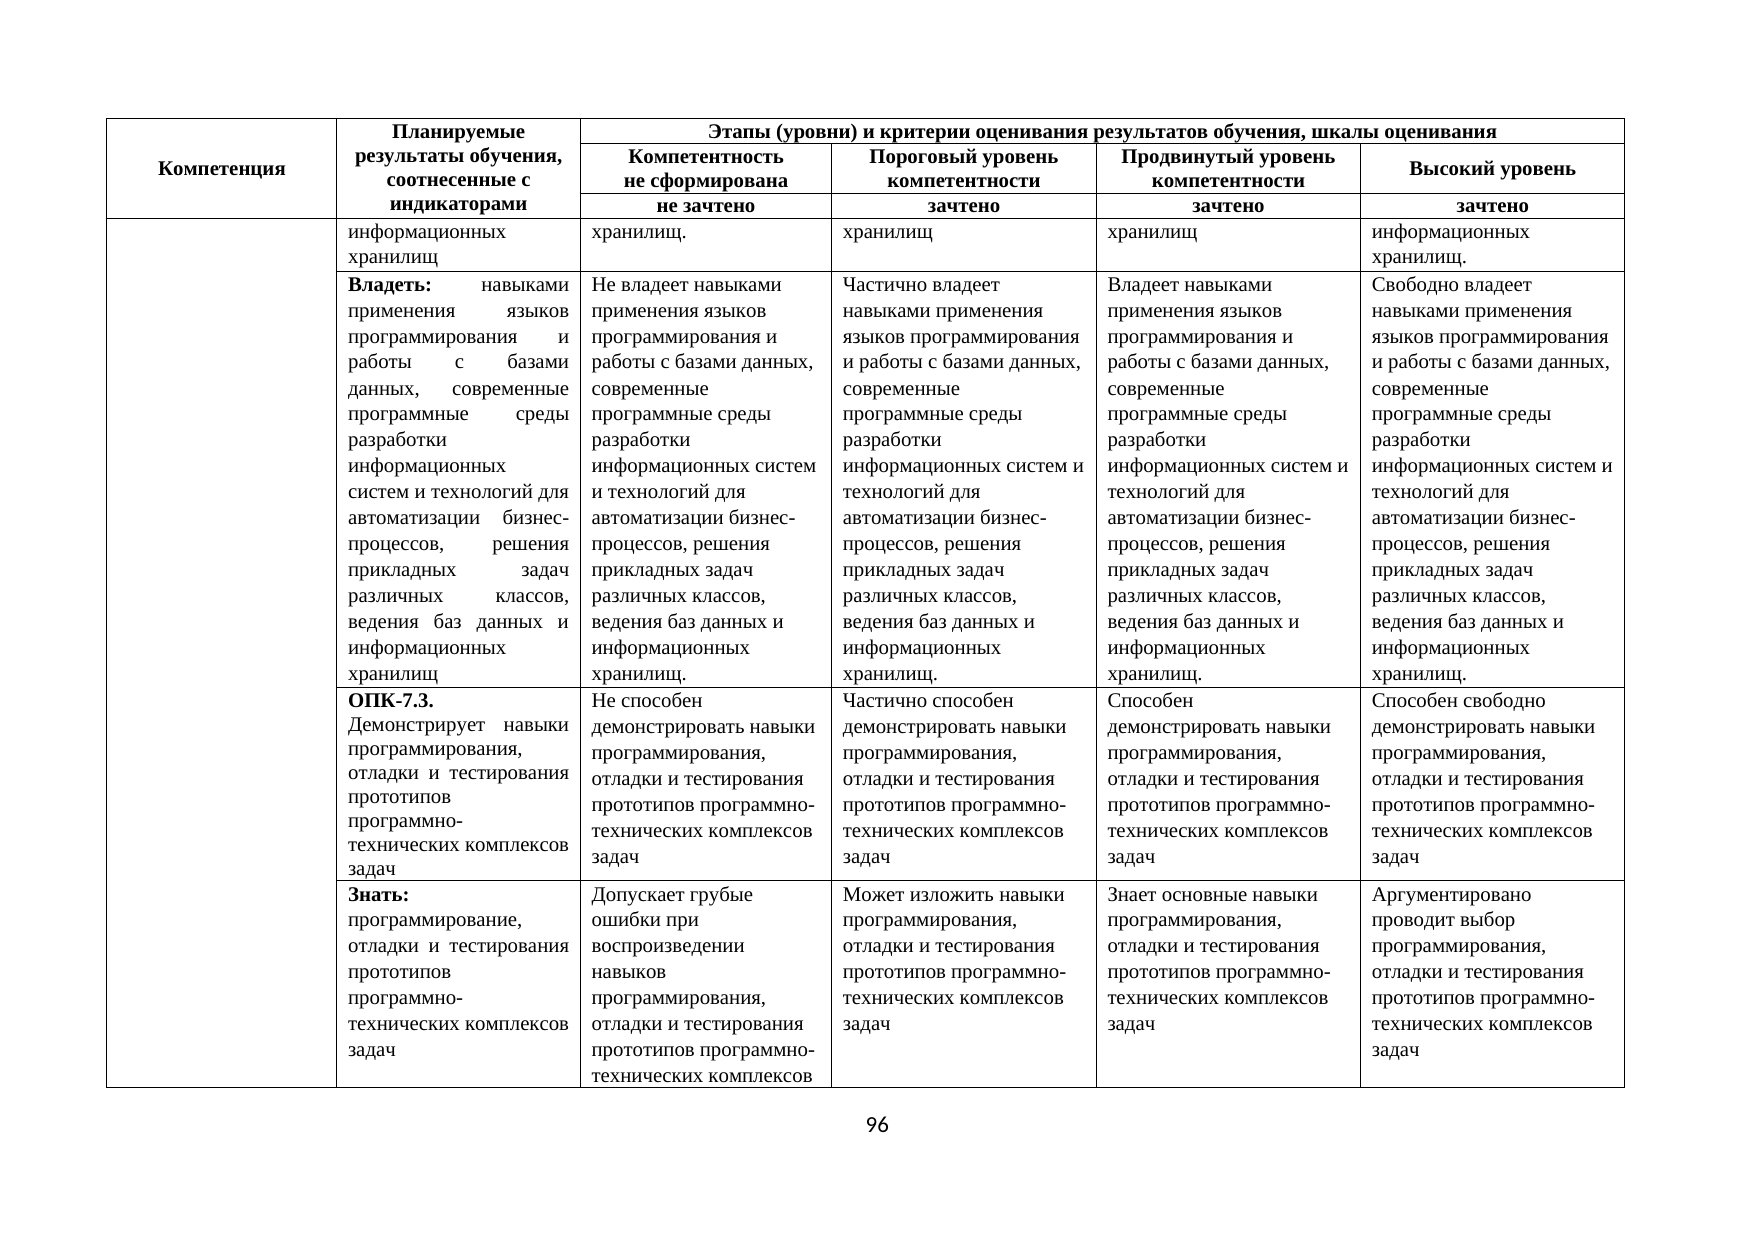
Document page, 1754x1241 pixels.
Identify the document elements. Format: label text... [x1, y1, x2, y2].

table_cell Допускает грубые ошибки при воспроизведении навыков программирования, отладки и тестирования прототипов программно-технических комплексов задач [581, 881, 831, 1087]
table_cell Может изложить навыки программирования, отладки и тестирования прототипов программно-технических комплексов задач [832, 881, 1096, 1087]
table_cell Владеть: навыками применения языков программирования и работы с базами данных, современные программные среды разработки информационных систем и технологий для автоматизации бизнес-процессов, решения прикладных задач различных классов, ведения баз данных и информационных хранилищ [337, 272, 580, 687]
table_cell Пороговый уровень компетентности [832, 144, 1096, 192]
table_header Компетенция [107, 119, 336, 217]
table_cell Знает основные навыки программирования, отладки и тестирования прототипов программно-технических комплексов задач [1097, 881, 1360, 1087]
table_cell Способен демонстрировать навыки программирования, отладки и тестирования прототипов программно-технических комплексов задач [1097, 688, 1360, 880]
table_header Планируемые результаты обучения, соотнесенные с индикаторами достижения компетенции (показатели достижения заданного уровня компетенции) [337, 119, 580, 217]
table_cell Знать: программирование, отладки и тестирования прототипов программно-технических комплексов задач [337, 881, 580, 1087]
table_header Этапы (уровни) и критерии оценивания результатов обучения, шкалы оценивания [581, 119, 1624, 143]
table_cell Частично владеет навыками применения языков программирования и работы с базами данных, современные программные среды разработки информационных систем и технологий для автоматизации бизнес-процессов, решения прикладных задач различных классов, ведения баз данных и информационных хранилищ. [832, 272, 1096, 687]
table_cell зачтено [1097, 194, 1360, 217]
table_cell Не способен демонстрировать навыки программирования, отладки и тестирования прототипов программно-технических комплексов задач [581, 688, 831, 880]
table_cell Способен свободно демонстрировать навыки программирования, отладки и тестирования прототипов программно-технических комплексов задач [1361, 688, 1624, 880]
table_cell не зачтено [581, 194, 831, 217]
table_cell Высокий уровень [1361, 144, 1624, 192]
table_cell Аргументировано проводит выбор программирования, отладки и тестирования прототипов программно-технических комплексов задач [1361, 881, 1624, 1087]
table_cell ОПК-7.3. Демонстрирует навыки программирования, отладки и тестирования прототипов программно-технических комплексов задач [337, 688, 580, 880]
table_cell Владеет навыками применения языков программирования и работы с базами данных, современные программные среды разработки информационных систем и технологий для автоматизации бизнес-процессов, решения прикладных задач различных классов, ведения баз данных и информационных хранилищ. [1097, 272, 1360, 687]
table_cell зачтено [832, 194, 1096, 217]
table_cell Частично способен демонстрировать навыки программирования, отладки и тестирования прототипов программно-технических комплексов задач [832, 688, 1096, 880]
table_cell Свободно владеет навыками применения языков программирования и работы с базами данных, современные программные среды разработки информационных систем и технологий для автоматизации бизнес-процессов, решения прикладных задач различных классов, ведения баз данных и информационных хранилищ. [1361, 272, 1624, 687]
table_cell Не владеет навыками применения языков программирования и работы с базами данных, современные программные среды разработки информационных систем и технологий для автоматизации бизнес-процессов, решения прикладных задач различных классов, ведения баз данных и информационных хранилищ. [581, 272, 831, 687]
table_cell Продвинутый уровень компетентности [1097, 144, 1360, 192]
table_cell зачтено [1361, 194, 1624, 217]
table_cell Компетентность не сформирована [581, 144, 831, 192]
